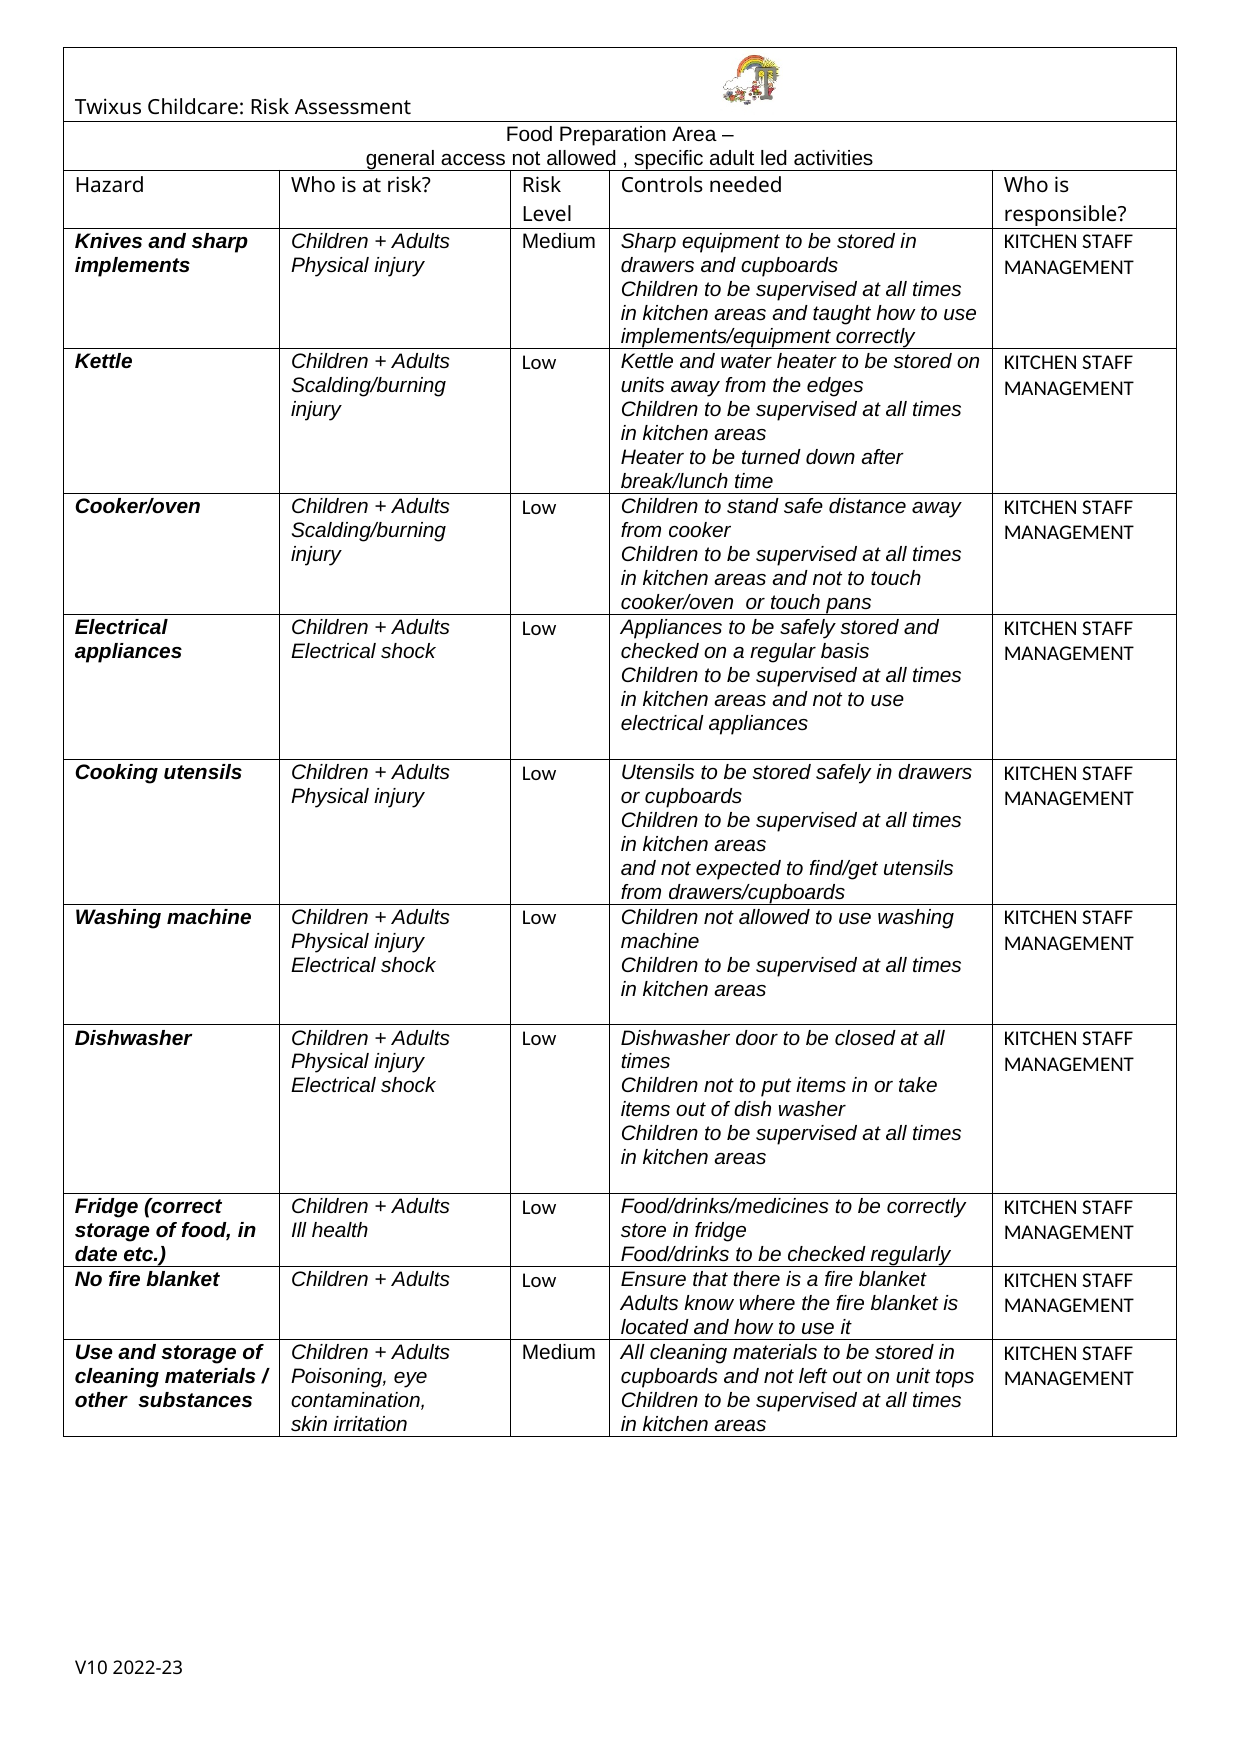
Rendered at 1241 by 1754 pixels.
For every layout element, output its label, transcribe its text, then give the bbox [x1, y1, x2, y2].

table_cell Low [511, 1194, 609, 1266]
table_cell Children + Adults Physical injury Electrical shock [280, 1025, 510, 1193]
table_cell No fire blanket [64, 1267, 279, 1339]
table_cell Utensils to be stored safely in drawers or cupboards Children to be supervised at all times in kitchen areas and not expected to find/get utensils from drawers/cupboards [610, 760, 992, 903]
table_cell Low [511, 1267, 609, 1339]
table_cell Appliances to be safely stored and checked on a regular basis Children to be supervised at all times in kitchen areas and not to use electrical appliances [610, 615, 992, 759]
table_cell Electrical appliances [64, 615, 279, 759]
table_cell KITCHEN STAFF MANAGEMENT [993, 1340, 1176, 1436]
table_cell Low [511, 760, 609, 903]
table_cell KITCHEN STAFF MANAGEMENT [993, 1267, 1176, 1339]
table_cell Children + Adults Physical injury [280, 229, 510, 348]
table_cell Children + Adults Physical injury Electrical shock [280, 905, 510, 1024]
table_cell Low [511, 905, 609, 1024]
table_cell Risk Level [511, 171, 609, 227]
table_cell Who is at risk? [280, 171, 510, 227]
table_cell Kettle [64, 349, 279, 493]
table_cell Low [511, 494, 609, 614]
table_cell Low [511, 1025, 609, 1193]
picture [720, 48, 783, 115]
table_cell Children to stand safe distance away from cooker Children to be supervised at all times in kitchen areas and not to touch cooker/oven or touch pans [610, 494, 992, 614]
table_cell Food Preparation Area – general access not allowed , specific adult led activities [64, 122, 1176, 169]
table_header Twixus Childcare: Risk Assessment [64, 48, 1176, 121]
table_cell Controls needed [610, 171, 992, 227]
table_cell Children + Adults [280, 1267, 510, 1339]
table_cell Children + Adults Poisoning, eye contamination, skin irritation [280, 1340, 510, 1436]
table_cell Low [511, 349, 609, 493]
table_cell KITCHEN STAFF MANAGEMENT [993, 1194, 1176, 1266]
table_cell KITCHEN STAFF MANAGEMENT [993, 494, 1176, 614]
table_cell Children + Adults Ill health [280, 1194, 510, 1266]
table_cell Children + Adults Electrical shock [280, 615, 510, 759]
table_cell Use and storage of cleaning materials / other substances [64, 1340, 279, 1436]
table_cell Children + Adults Scalding/burning injury [280, 349, 510, 493]
table_cell Ensure that there is a fire blanket Adults know where the fire blanket is located and how to use it [610, 1267, 992, 1339]
table_cell Cooker/oven [64, 494, 279, 614]
table_cell All cleaning materials to be stored in cupboards and not left out on unit tops Children to be supervised at all times in kitchen areas [610, 1340, 992, 1436]
table_cell Children not allowed to use washing machine Children to be supervised at all times in kitchen areas [610, 905, 992, 1024]
table_cell KITCHEN STAFF MANAGEMENT [993, 349, 1176, 493]
table_cell Hazard [64, 171, 279, 227]
table_cell Medium [511, 1340, 609, 1436]
table_cell Medium [511, 229, 609, 348]
table_cell Food/drinks/medicines to be correctly store in fridge Food/drinks to be checked regularly [610, 1194, 992, 1266]
table_cell Sharp equipment to be stored in drawers and cupboards Children to be supervised at all times in kitchen areas and taught how to use implements/equipment correctly [610, 229, 992, 348]
table_cell KITCHEN STAFF MANAGEMENT [993, 229, 1176, 348]
table_cell Cooking utensils [64, 760, 279, 903]
table_cell KITCHEN STAFF MANAGEMENT [993, 1025, 1176, 1193]
table_cell KITCHEN STAFF MANAGEMENT [993, 615, 1176, 759]
table_cell KITCHEN STAFF MANAGEMENT [993, 760, 1176, 903]
table_cell Who is responsible? [993, 171, 1176, 227]
table_cell Kettle and water heater to be stored on units away from the edges Children to be supervised at all times in kitchen areas Heater to be turned down after break/lunch time [610, 349, 992, 493]
table_cell Fridge (correct storage of food, in date etc.) [64, 1194, 279, 1266]
table_cell Children + Adults Physical injury [280, 760, 510, 903]
table_cell Dishwasher [64, 1025, 279, 1193]
table_cell Knives and sharp implements [64, 229, 279, 348]
table_cell Dishwasher door to be closed at all times Children not to put items in or take items out of dish washer Children to be supervised at all times in kitchen areas [610, 1025, 992, 1193]
table_cell Washing machine [64, 905, 279, 1024]
table_cell Children + Adults Scalding/burning injury [280, 494, 510, 614]
table_cell Low [511, 615, 609, 759]
table_cell KITCHEN STAFF MANAGEMENT [993, 905, 1176, 1024]
